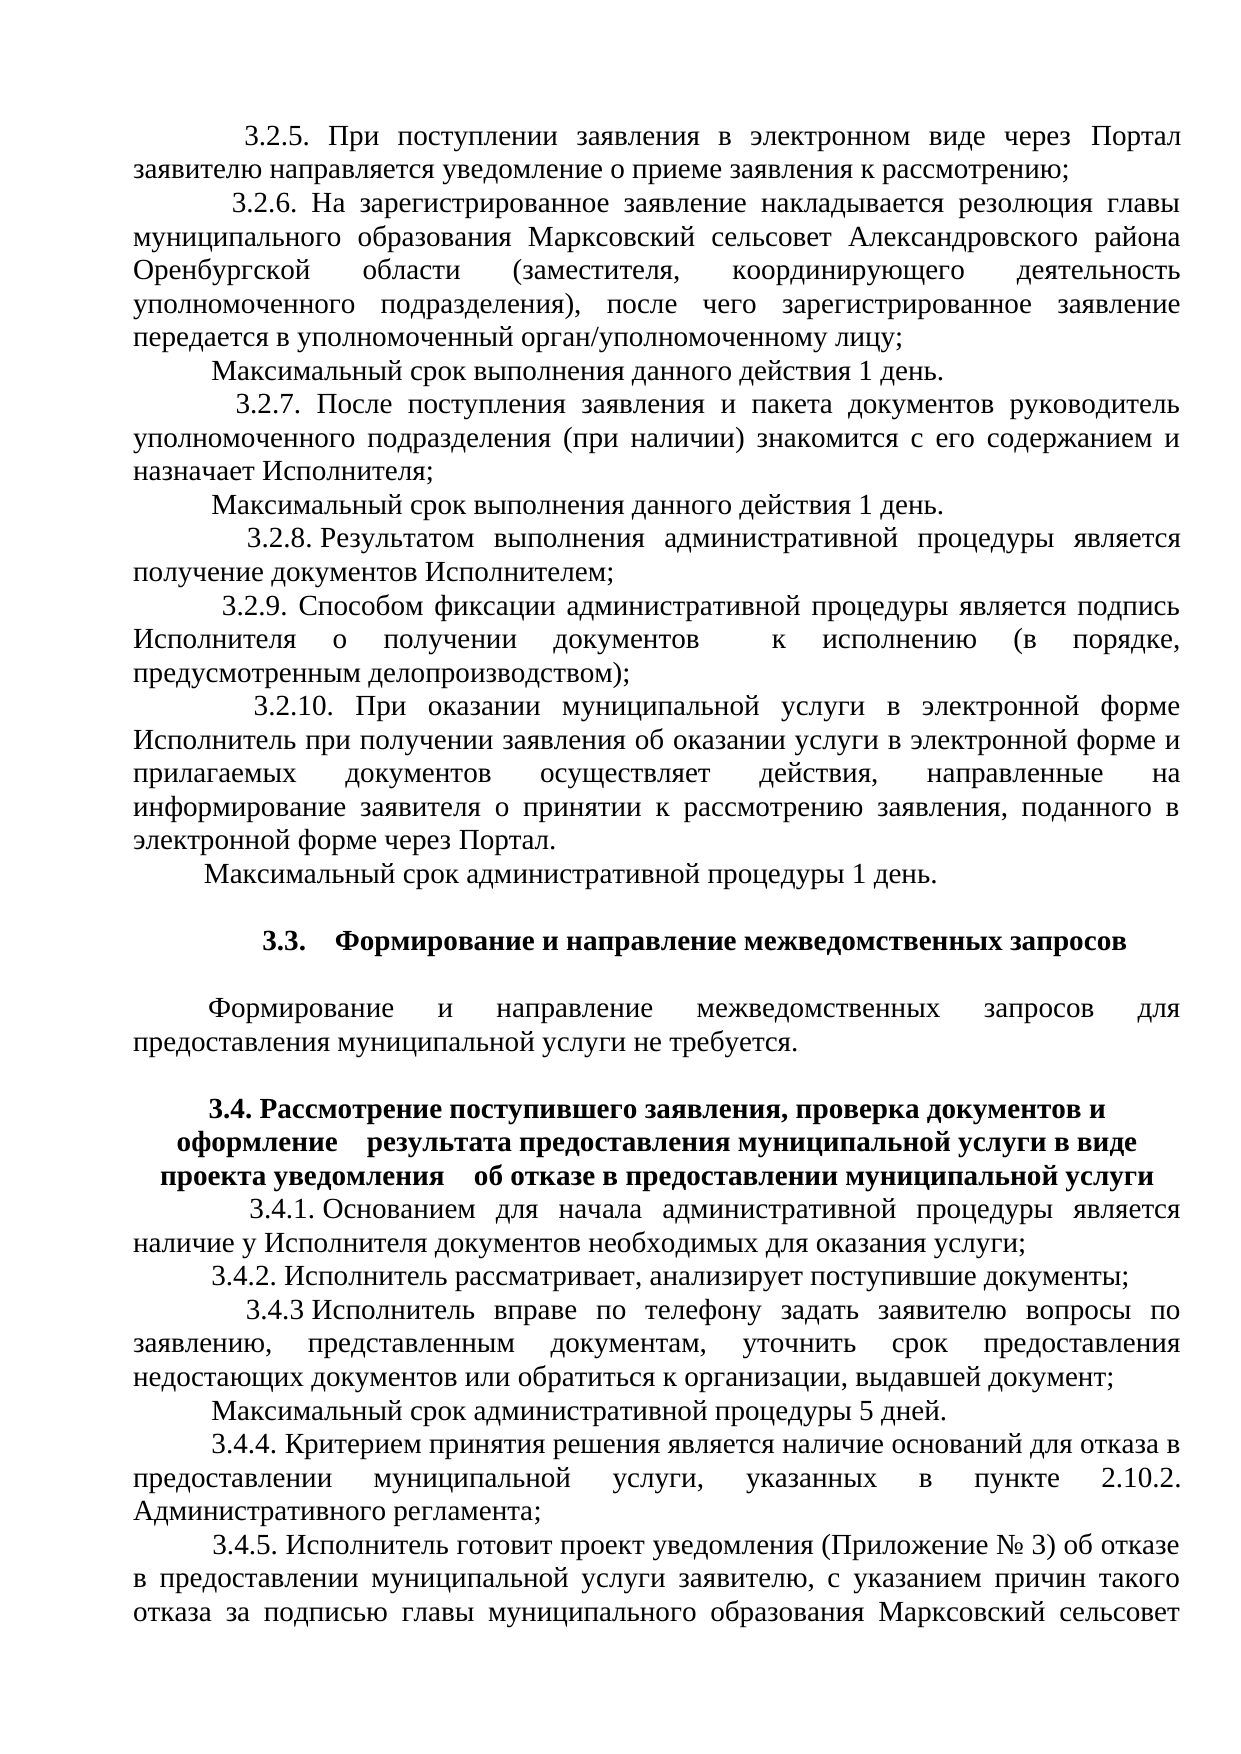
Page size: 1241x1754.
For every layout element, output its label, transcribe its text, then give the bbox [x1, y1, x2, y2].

text 3.2.9. Способом фиксации административной процедуры является подпись Исполнителя о получении документов к исполнению (в порядке, предусмотренным делопроизводством); [133, 588, 1181, 688]
text Формирование и направление межведомственных запросов для предоставления муниципальной услуги не требуется. [133, 990, 1181, 1057]
text Максимальный срок выполнения данного действия 1 день. [133, 487, 1181, 521]
text Максимальный срок выполнения данного действия 1 день. [133, 353, 1181, 386]
text Максимальный срок административной процедуры 1 день. [133, 856, 1181, 889]
text 3.2.5. При поступлении заявления в электронном виде через Портал заявителю направляется уведомление о приеме заявления к рассмотрению; [133, 118, 1181, 185]
text 3.2.10. При оказании муниципальной услуги в электронной форме Исполнитель при получении заявления об оказании услуги в электронной форме и прилагаемых документов осуществляет действия, направленные на информирование заявителя о принятии к рассмотрению заявления, поданного в электронной форме через Портал. [133, 688, 1181, 856]
text 3.2.8. Результатом выполнения административной процедуры является получение документов Исполнителем; [133, 521, 1181, 588]
text 3.4. Рассмотрение поступившего заявления, проверка документов и оформление результата предоставления муниципальной услуги в виде проекта уведомления об отказе в предоставлении муниципальной услуги [133, 1091, 1181, 1191]
text 3.2.6. На зарегистрированное заявление накладывается резолюция главы муниципального образования Марксовский сельсовет Александровского района Оренбургской области (заместителя, координирующего деятельность уполномоченного подразделения), после чего зарегистрированное заявление передается в уполномоченный орган/уполномоченному лицу; [133, 185, 1181, 353]
text 3.4.1. Основанием для начала административной процедуры является наличие у Исполнителя документов необходимых для оказания услуги; [133, 1191, 1181, 1258]
text 3.4.3 Исполнитель вправе по телефону задать заявителю вопросы по заявлению, представленным документам, уточнить срок предоставления недостающих документов или обратиться к организации, выдавшей документ; [133, 1292, 1181, 1393]
list Формирование и направление межведомственных запросов [208, 923, 1181, 957]
text 3.2.7. После поступления заявления и пакета документов руководитель уполномоченного подразделения (при наличии) знакомится с его содержанием и назначает Исполнителя; [133, 386, 1181, 487]
text 3.4.2. Исполнитель рассматривает, анализирует поступившие документы; [133, 1258, 1181, 1292]
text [133, 1527, 1181, 1627]
text Максимальный срок административной процедуры 5 дней. [133, 1393, 1181, 1426]
text 3.4.4. Критерием принятия решения является наличие оснований для отказа в предоставлении муниципальной услуги, указанных в пункте 2.10.2. Административного регламента; [133, 1426, 1181, 1527]
